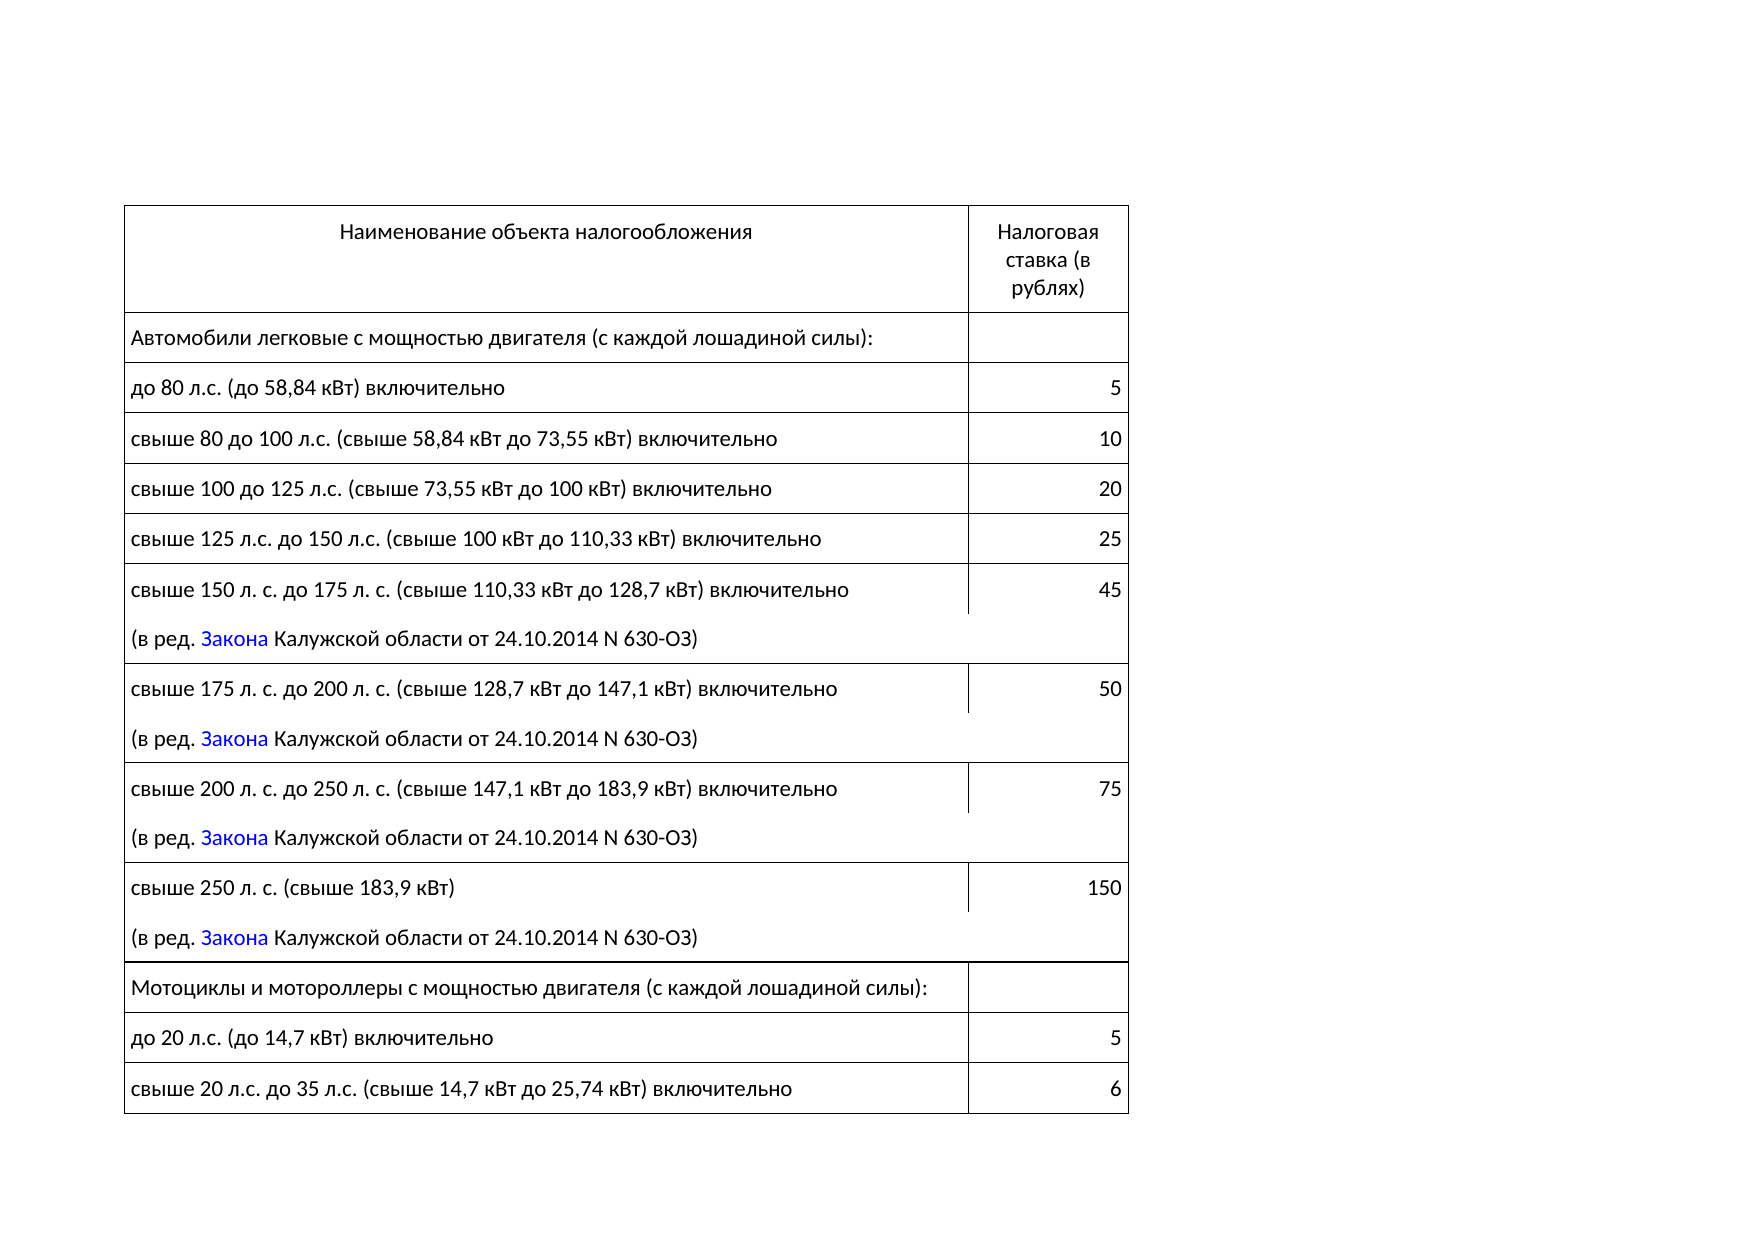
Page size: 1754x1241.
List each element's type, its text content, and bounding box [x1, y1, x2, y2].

table_cell [969, 963, 1128, 1012]
table_cell (в ред. Закона Калужской области от 24.10.2014 N 630-ОЗ) [125, 614, 1128, 663]
table_cell 6 [969, 1063, 1128, 1112]
table_cell 10 [969, 413, 1128, 462]
table_cell свыше 250 л. с. (свыше 183,9 кВт) [125, 863, 968, 912]
table_cell свыше 125 л.с. до 150 л.с. (свыше 100 кВт до 110,33 кВт) включительно [125, 514, 968, 563]
table_cell до 20 л.с. (до 14,7 кВт) включительно [125, 1013, 968, 1062]
table_header Наименование объекта налогообложения [125, 206, 968, 312]
table_cell 45 [969, 564, 1128, 613]
table_cell 50 [969, 664, 1128, 713]
table_cell 20 [969, 464, 1128, 513]
table_cell до 80 л.с. (до 58,84 кВт) включительно [125, 363, 968, 412]
table_cell свыше 175 л. с. до 200 л. с. (свыше 128,7 кВт до 147,1 кВт) включительно [125, 664, 968, 713]
table_cell (в ред. Закона Калужской области от 24.10.2014 N 630-ОЗ) [125, 713, 1128, 762]
table_cell свыше 20 л.с. до 35 л.с. (свыше 14,7 кВт до 25,74 кВт) включительно [125, 1063, 968, 1112]
table_cell свыше 150 л. с. до 175 л. с. (свыше 110,33 кВт до 128,7 кВт) включительно [125, 564, 968, 613]
table_cell 75 [969, 763, 1128, 813]
table_cell 5 [969, 363, 1128, 412]
table_cell (в ред. Закона Калужской области от 24.10.2014 N 630-ОЗ) [125, 813, 1128, 862]
table_cell Мотоциклы и мотороллеры с мощностью двигателя (с каждой лошадиной силы): [125, 963, 968, 1012]
table_cell (в ред. Закона Калужской области от 24.10.2014 N 630-ОЗ) [125, 912, 1128, 961]
table_cell свыше 100 до 125 л.с. (свыше 73,55 кВт до 100 кВт) включительно [125, 464, 968, 513]
table_cell свыше 80 до 100 л.с. (свыше 58,84 кВт до 73,55 кВт) включительно [125, 413, 968, 462]
table_cell Автомобили легковые с мощностью двигателя (с каждой лошадиной силы): [125, 313, 968, 362]
table_cell 150 [969, 863, 1128, 912]
table_cell свыше 200 л. с. до 250 л. с. (свыше 147,1 кВт до 183,9 кВт) включительно [125, 763, 968, 813]
table_header Налоговая ставка (в рублях) [969, 206, 1128, 312]
table_cell 25 [969, 514, 1128, 563]
table_cell 5 [969, 1013, 1128, 1062]
table_cell [969, 313, 1128, 362]
